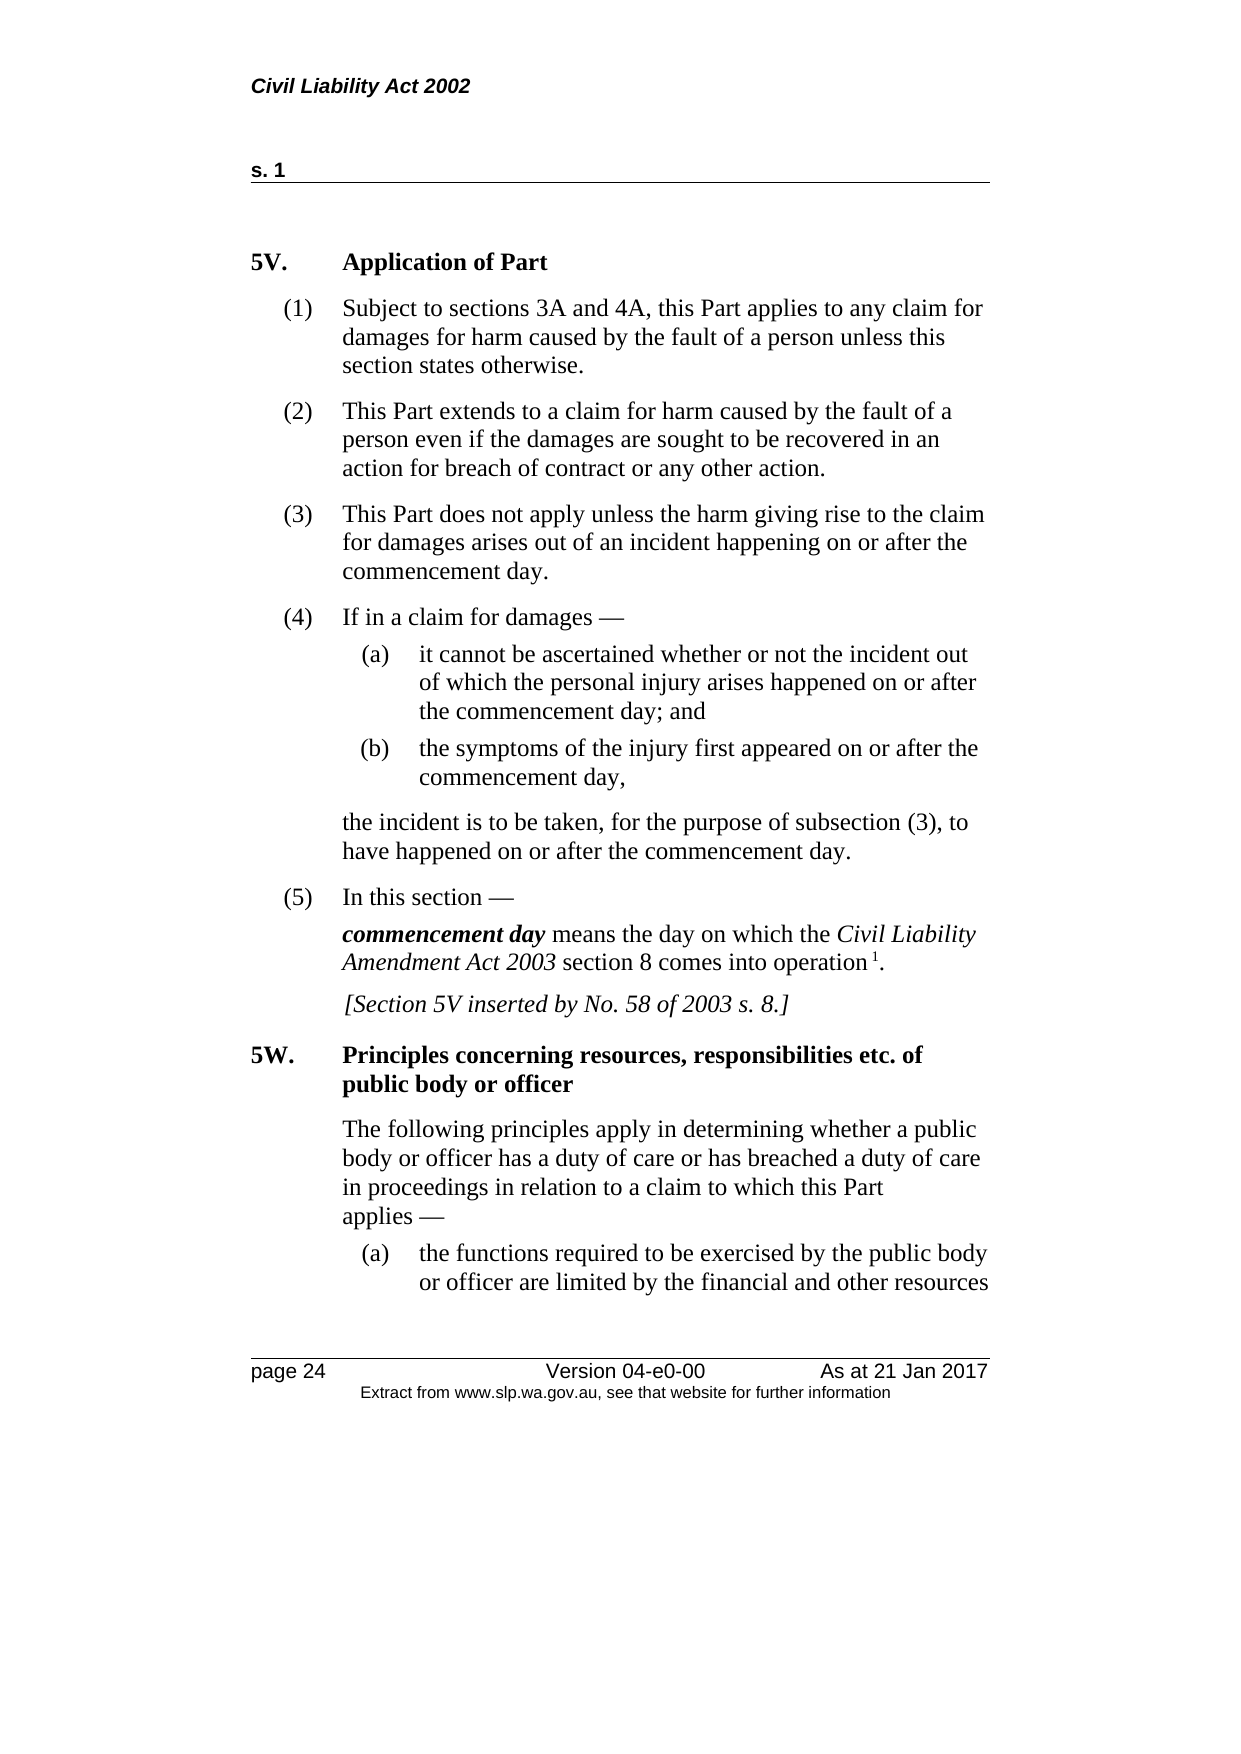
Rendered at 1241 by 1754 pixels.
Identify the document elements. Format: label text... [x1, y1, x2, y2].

text (b) the symptoms of the injury first appeared on or after the commencement day, [251, 733, 990, 791]
text (a) it cannot be ascertained whether or not the incident out of which the personal injury arises happened on or after the commencement day; and [251, 639, 990, 725]
text commencement day means the day on which the Civil Liability Amendment Act 2003 section 8 comes into operation 1. [251, 919, 990, 976]
text the incident is to be taken, for the purpose of subsection (3), to have happened on or after the commencement day. [251, 807, 990, 865]
text [Section 5V inserted by No. 58 of 2003 s. 8.] [251, 989, 990, 1017]
subtitle 5V. Application of Part [251, 247, 990, 276]
text (5) In this section — [251, 882, 990, 910]
text (3) This Part does not apply unless the harm giving rise to the claim for damages arises out of an incident happening on or after the commencement day. [251, 499, 990, 585]
subtitle 5W. Principles concerning resources, responsibilities etc. of public body or officer [251, 1040, 990, 1098]
text (1) Subject to sections 3A and 4A, this Part applies to any claim for damages for harm caused by the fault of a person unless this section states otherwise. [251, 293, 990, 379]
text (2) This Part extends to a claim for harm caused by the fault of a person even if the damages are sought to be recovered in an action for breach of contract or any other action. [251, 396, 990, 482]
text (4) If in a claim for damages — [251, 602, 990, 630]
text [251, 1238, 990, 1295]
text The following principles apply in determining whether a public body or officer has a duty of care or has breached a duty of care in proceedings in relation to a claim to which this Part applies — [251, 1114, 990, 1229]
